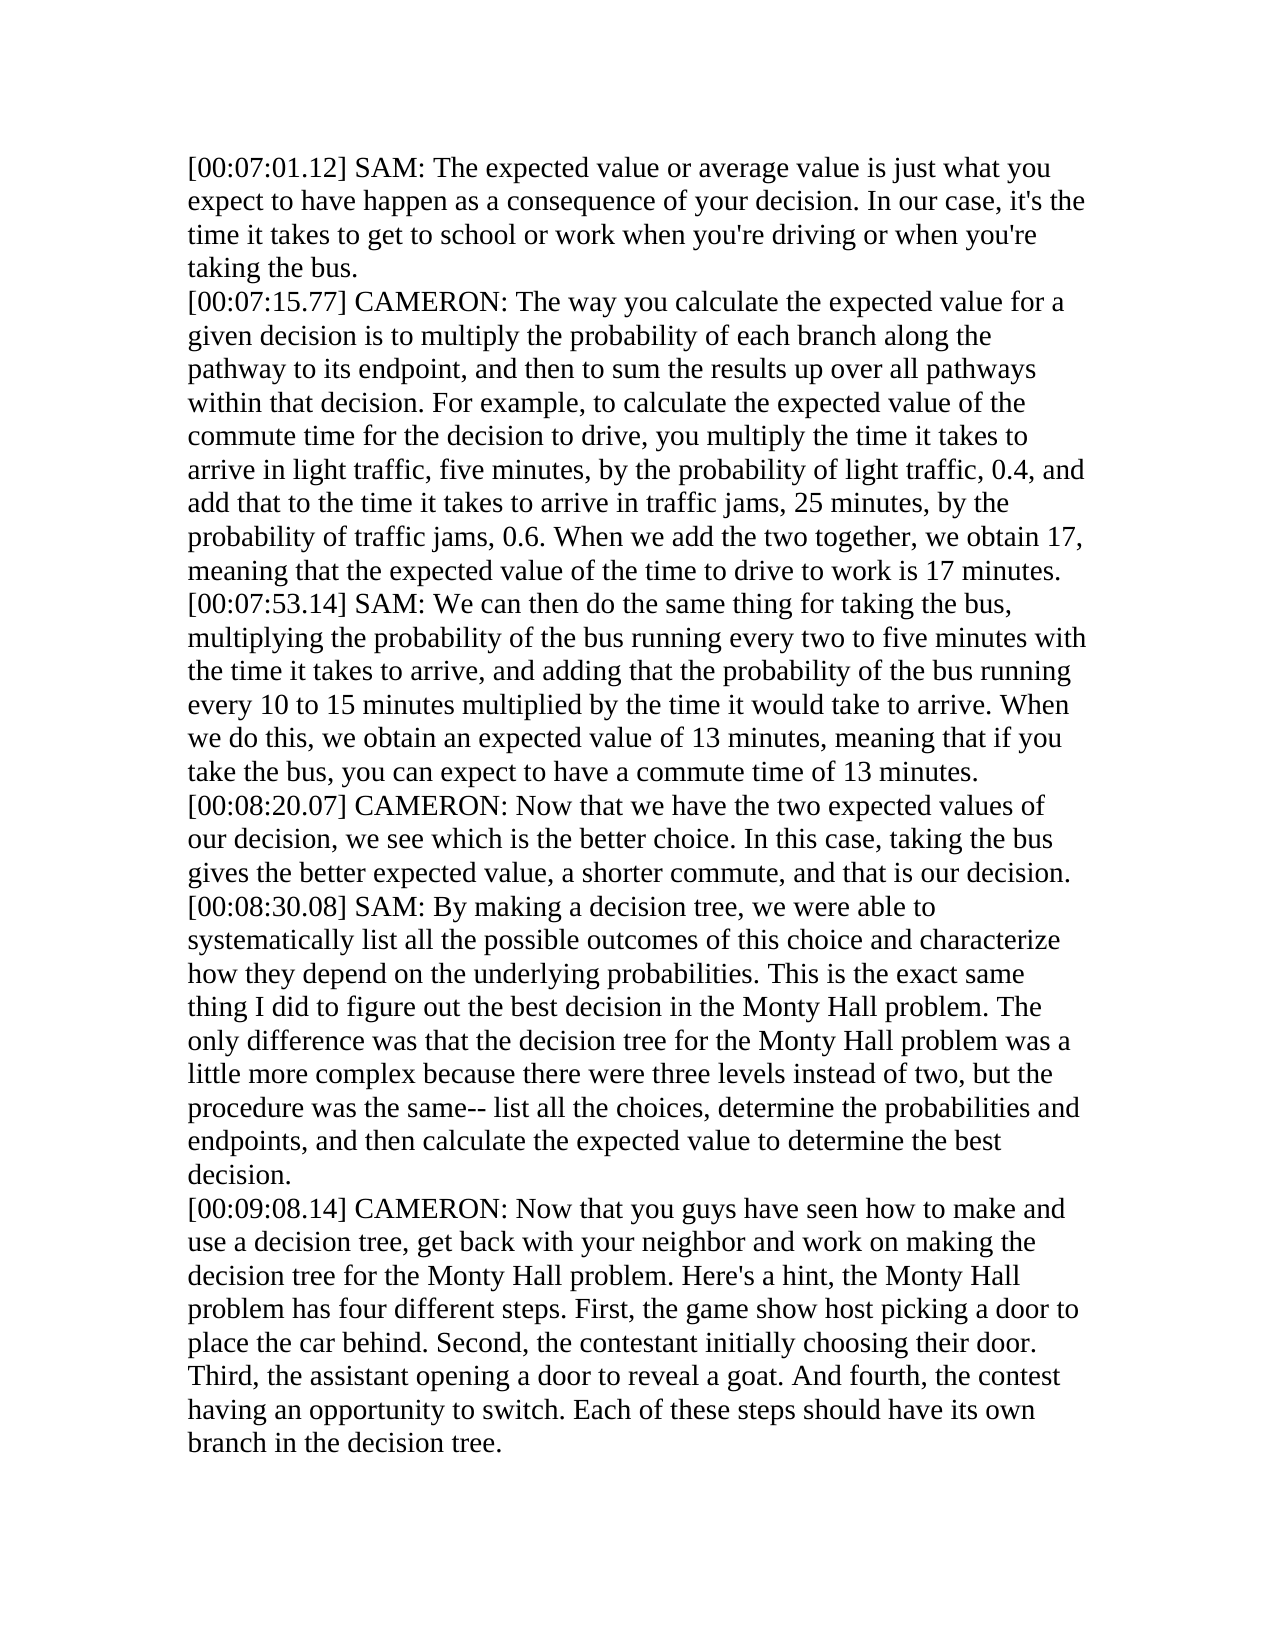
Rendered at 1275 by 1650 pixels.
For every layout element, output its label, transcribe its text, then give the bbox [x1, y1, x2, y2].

text [00:07:01.12] SAM: The expected value or average value is just what you expect to have happen as a consequence of your decision. In our case, it's the time it takes to get to school or work when you're driving or when you're taking the bus. [187, 150, 1087, 284]
text [00:09:08.14] CAMERON: Now that you guys have seen how to make and use a decision tree, get back with your neighbor and work on making the decision tree for the Monty Hall problem. Here's a hint, the Monty Hall problem has four different steps. First, the game show host picking a door to place the car behind. Second, the contestant initially choosing their door. Third, the assistant opening a door to reveal a goat. And fourth, the contest having an opportunity to switch. Each of these steps should have its own branch in the decision tree. [187, 1191, 1087, 1459]
text [00:07:15.77] CAMERON: The way you calculate the expected value for a given decision is to multiply the probability of each branch along the pathway to its endpoint, and then to sum the results up over all pathways within that decision. For example, to calculate the expected value of the commute time for the decision to drive, you multiply the time it takes to arrive in light traffic, five minutes, by the probability of light traffic, 0.4, and add that to the time it takes to arrive in traffic jams, 25 minutes, by the probability of traffic jams, 0.6. When we add the two together, we obtain 17, meaning that the expected value of the time to drive to work is 17 minutes. [187, 284, 1087, 586]
text [00:08:20.07] CAMERON: Now that we have the two expected values of our decision, we see which is the better choice. In this case, taking the bus gives the better expected value, a shorter commute, and that is our decision. [187, 788, 1087, 888]
text [00:07:53.14] SAM: We can then do the same thing for taking the bus, multiplying the probability of the bus running every two to five minutes with the time it takes to arrive, and adding that the probability of the bus running every 10 to 15 minutes multiplied by the time it would take to arrive. When we do this, we obtain an expected value of 13 minutes, meaning that if you take the bus, you can expect to have a commute time of 13 minutes. [187, 586, 1087, 788]
text [00:08:30.08] SAM: By making a decision tree, we were able to systematically list all the possible outcomes of this choice and characterize how they depend on the underlying probabilities. This is the exact same thing I did to figure out the best decision in the Monty Hall problem. The only difference was that the decision tree for the Monty Hall problem was a little more complex because there were three levels instead of two, but the procedure was the same-- list all the choices, determine the probabilities and endpoints, and then calculate the expected value to determine the best decision. [187, 889, 1087, 1191]
